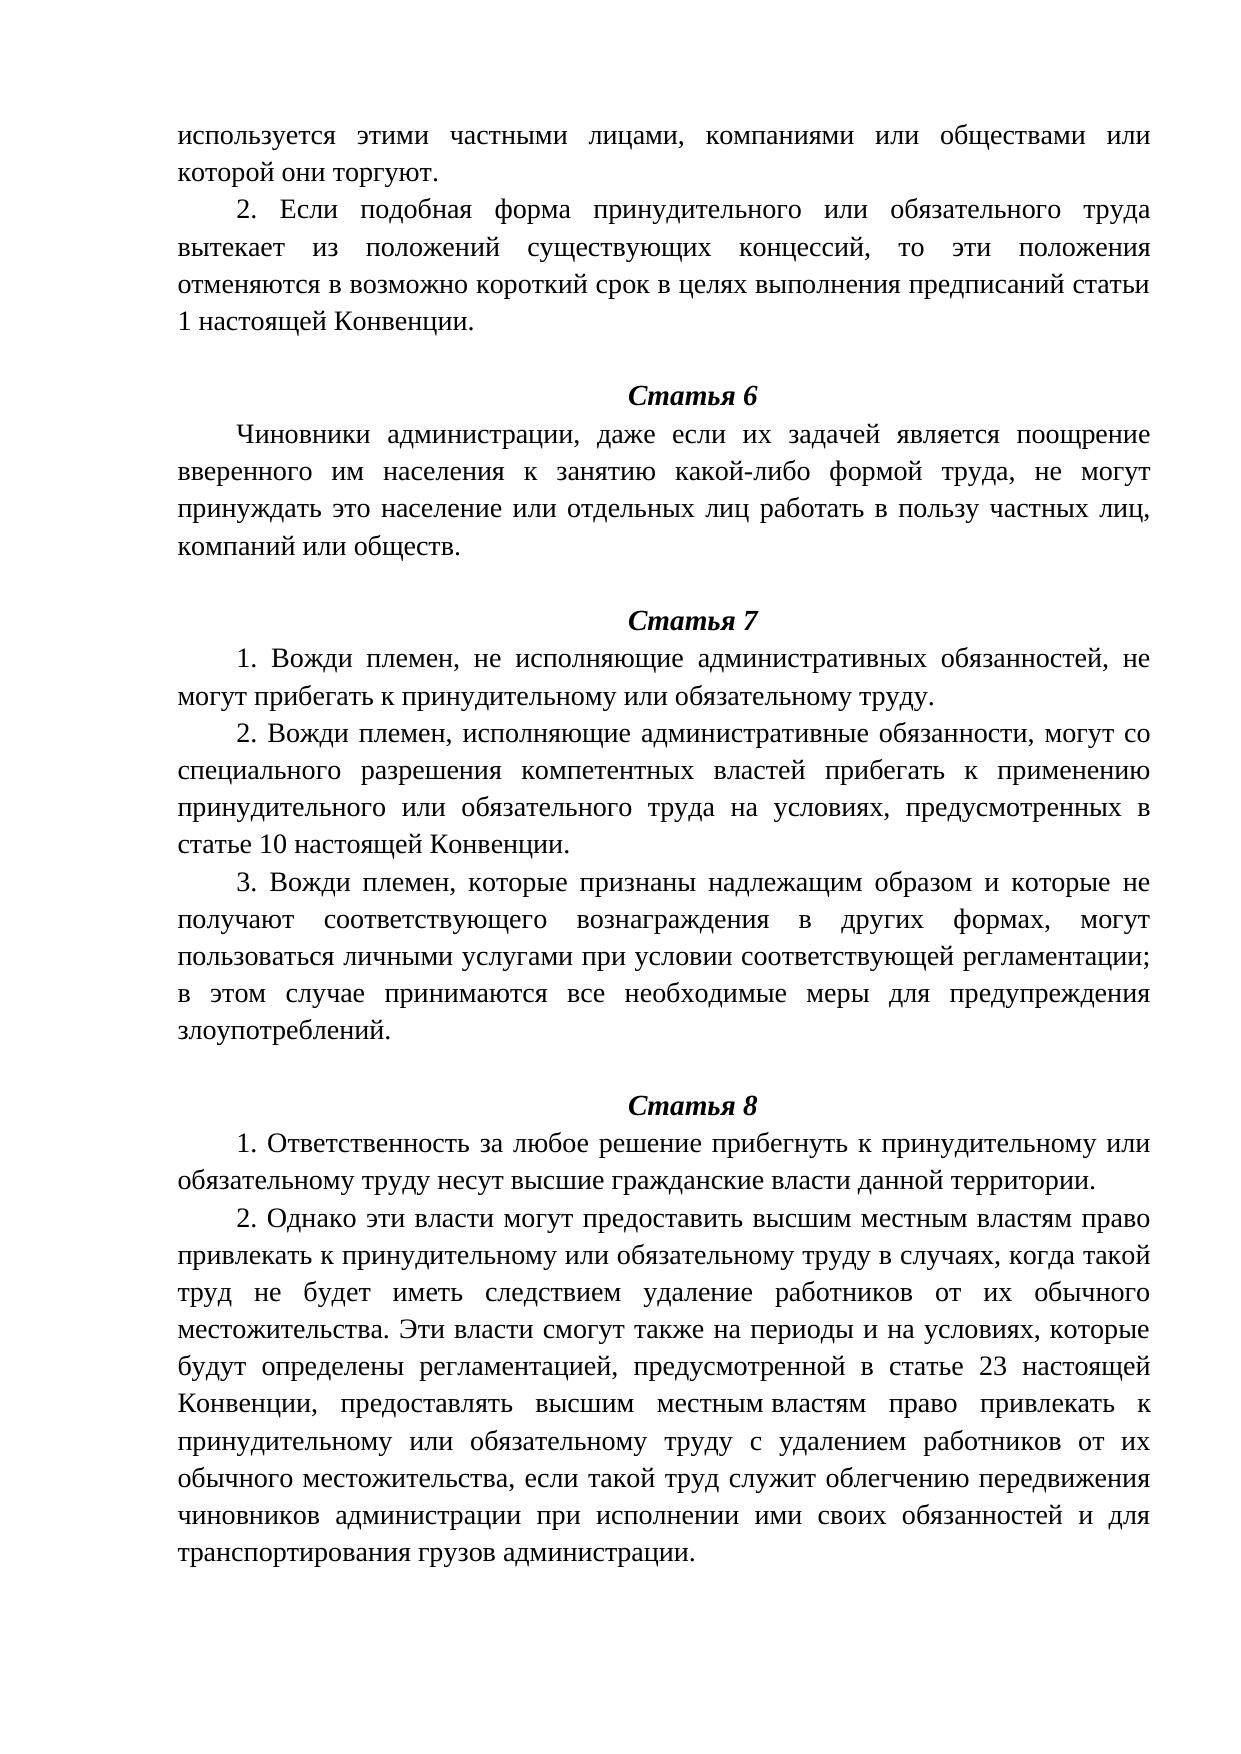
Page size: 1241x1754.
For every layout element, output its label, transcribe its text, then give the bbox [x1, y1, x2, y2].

text Чиновники администрации, даже если их задачей является поощрение вверенного им населения к занятию какой-либо формой труда, не могут принуждать это население или отдельных лиц работать в пользу частных лиц, компаний или обществ. [177, 417, 1152, 561]
text Статья 8 [177, 1088, 1152, 1121]
text Статья 6 [177, 378, 1152, 412]
text Статья 7 [177, 603, 1152, 636]
text 1. Ответственность за любое решение прибегнуть к принудительному или обязательному труду несут высшие гражданские власти данной территории. [177, 1126, 1152, 1196]
text 3. Вожди племен, которые признаны надлежащим образом и которые не получают соответствующего вознаграждения в других формах, могут пользоваться личными услугами при условии соответствующей регламентации; в этом случае принимаются все необходимые меры для предупреждения злоупотреблений. [177, 864, 1152, 1046]
text 1. Вожди племен, не исполняющие административных обязанностей, не могут прибегать к принудительному или обязательному труду. [177, 641, 1152, 711]
text 2. Однако эти власти могут предоставить высшим местным властям право привлекать к принудительному или обязательному труду в случаях, когда такой труд не будет иметь следствием удаление работников от их обычного местожительства. Эти власти смогут также на периоды и на условиях, которые будут определены регламентацией, предусмотренной в статье 23 настоящей Конвенции, предоставлять высшим местным властям право привлекать к принудительному или обязательному труду с удалением работников от их обычного местожительства, если такой труд служит облегчению передвижения чиновников администрации при исполнении ими своих обязанностей и для транспортирования грузов администрации. [177, 1201, 1152, 1568]
text 2. Вожди племен, исполняющие административные обязанности, могут со специального разрешения компетентных властей прибегать к применению принудительного или обязательного труда на условиях, предусмотренных в статье 10 настоящей Конвенции. [177, 716, 1152, 860]
text 2. Если подобная форма принудительного или обязательного труда вытекает из положений существующих концессий, то эти положения отменяются в возможно короткий срок в целях выполнения предписаний статьи 1 настоящей Конвенции. [177, 192, 1152, 336]
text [177, 118, 1152, 188]
